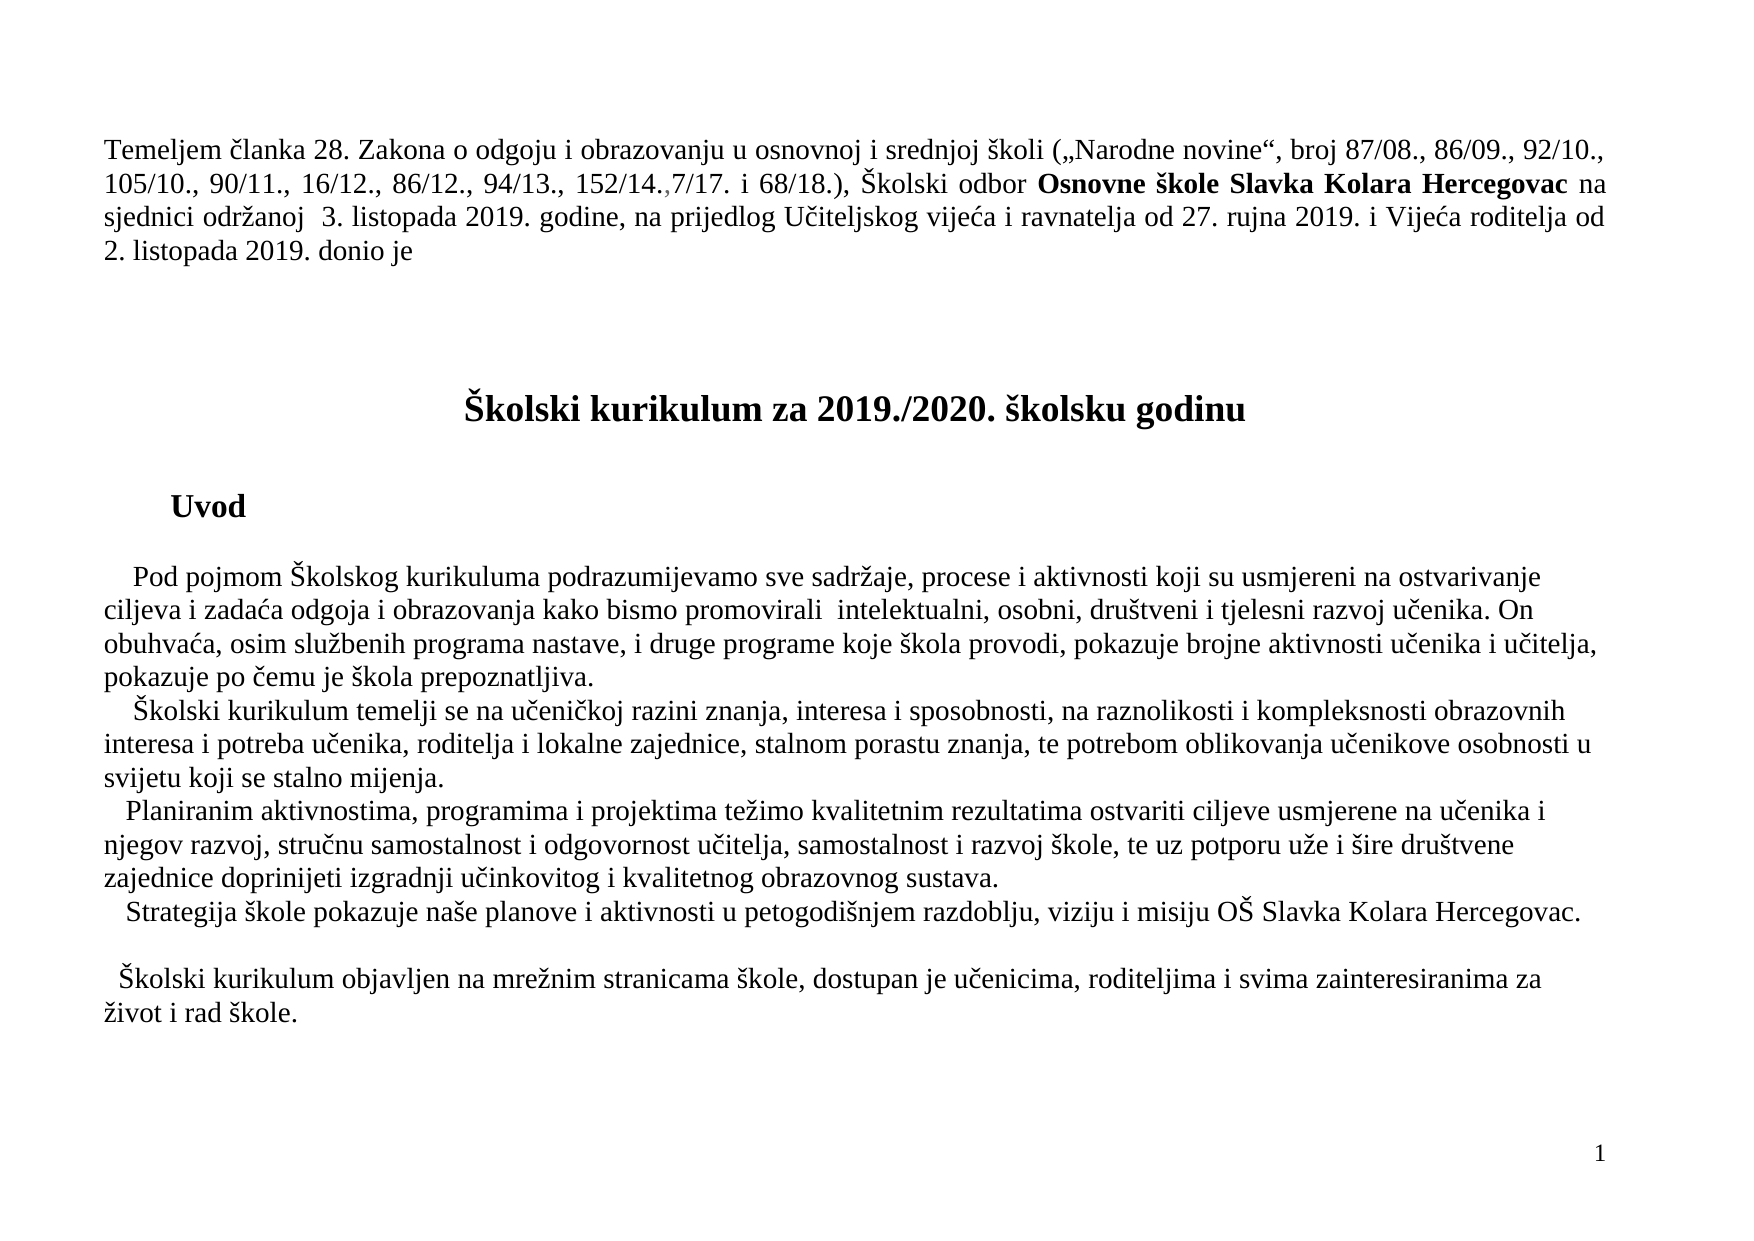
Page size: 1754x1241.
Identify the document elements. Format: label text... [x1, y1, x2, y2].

text Školski kurikulum objavljen na mrežnim stranicama škole, dostupan je učenicima, roditeljima i svima zainteresiranima za život i rad škole. [103, 961, 1606, 1028]
text Školski kurikulum za 2019./2020. školsku godinu [103, 386, 1606, 429]
text Školski kurikulum temelji se na učeničkoj razini znanja, interesa i sposobnosti, na raznolikosti i kompleksnosti obrazovnih interesa i potreba učenika, roditelja i lokalne zajednice, stalnom porastu znanja, te potrebom oblikovanja učenikove osobnosti u svijetu koji se stalno mijenja. [103, 693, 1606, 793]
text Temeljem članka 28. Zakona o odgoju i obrazovanju u osnovnoj i srednjoj školi („Narodne novine“, broj 87/08., 86/09., 92/10., 105/10., 90/11., 16/12., 86/12., 94/13., 152/14.,7/17. i 68/18.), Školski odbor Osnovne škole Slavka Kolara Hercegovac na sjednici održanoj 3. listopada 2019. godine, na prijedlog Učiteljskog vijeća i ravnatelja od 27. rujna 2019. i Vijeća roditelja od 2. listopada 2019. donio je [103, 132, 1606, 266]
text Pod pojmom Školskog kurikuluma podrazumijevamo sve sadržaje, procese i aktivnosti koji su usmjereni na ostvarivanje ciljeva i zadaća odgoja i obrazovanja kako bismo promovirali intelektualni, osobni, društveni i tjelesni razvoj učenika. On obuhvaća, osim službenih programa nastave, i druge programe koje škola provodi, pokazuje brojne aktivnosti učenika i učitelja, pokazuje po čemu je škola prepoznatljiva. [103, 559, 1606, 693]
text Strategija škole pokazuje naše planove i aktivnosti u petogodišnjem razdoblju, viziju i misiju OŠ Slavka Kolara Hercegovac. [103, 894, 1606, 928]
text Planiranim aktivnostima, programima i projektima težimo kvalitetnim rezultatima ostvariti ciljeve usmjerene na učenika i njegov razvoj, stručnu samostalnost i odgovornost učitelja, samostalnost i razvoj škole, te uz potporu uže i šire društvene zajednice doprinijeti izgradnji učinkovitog i kvalitetnog obrazovnog sustava. [103, 793, 1606, 894]
text Uvod [103, 487, 1606, 525]
